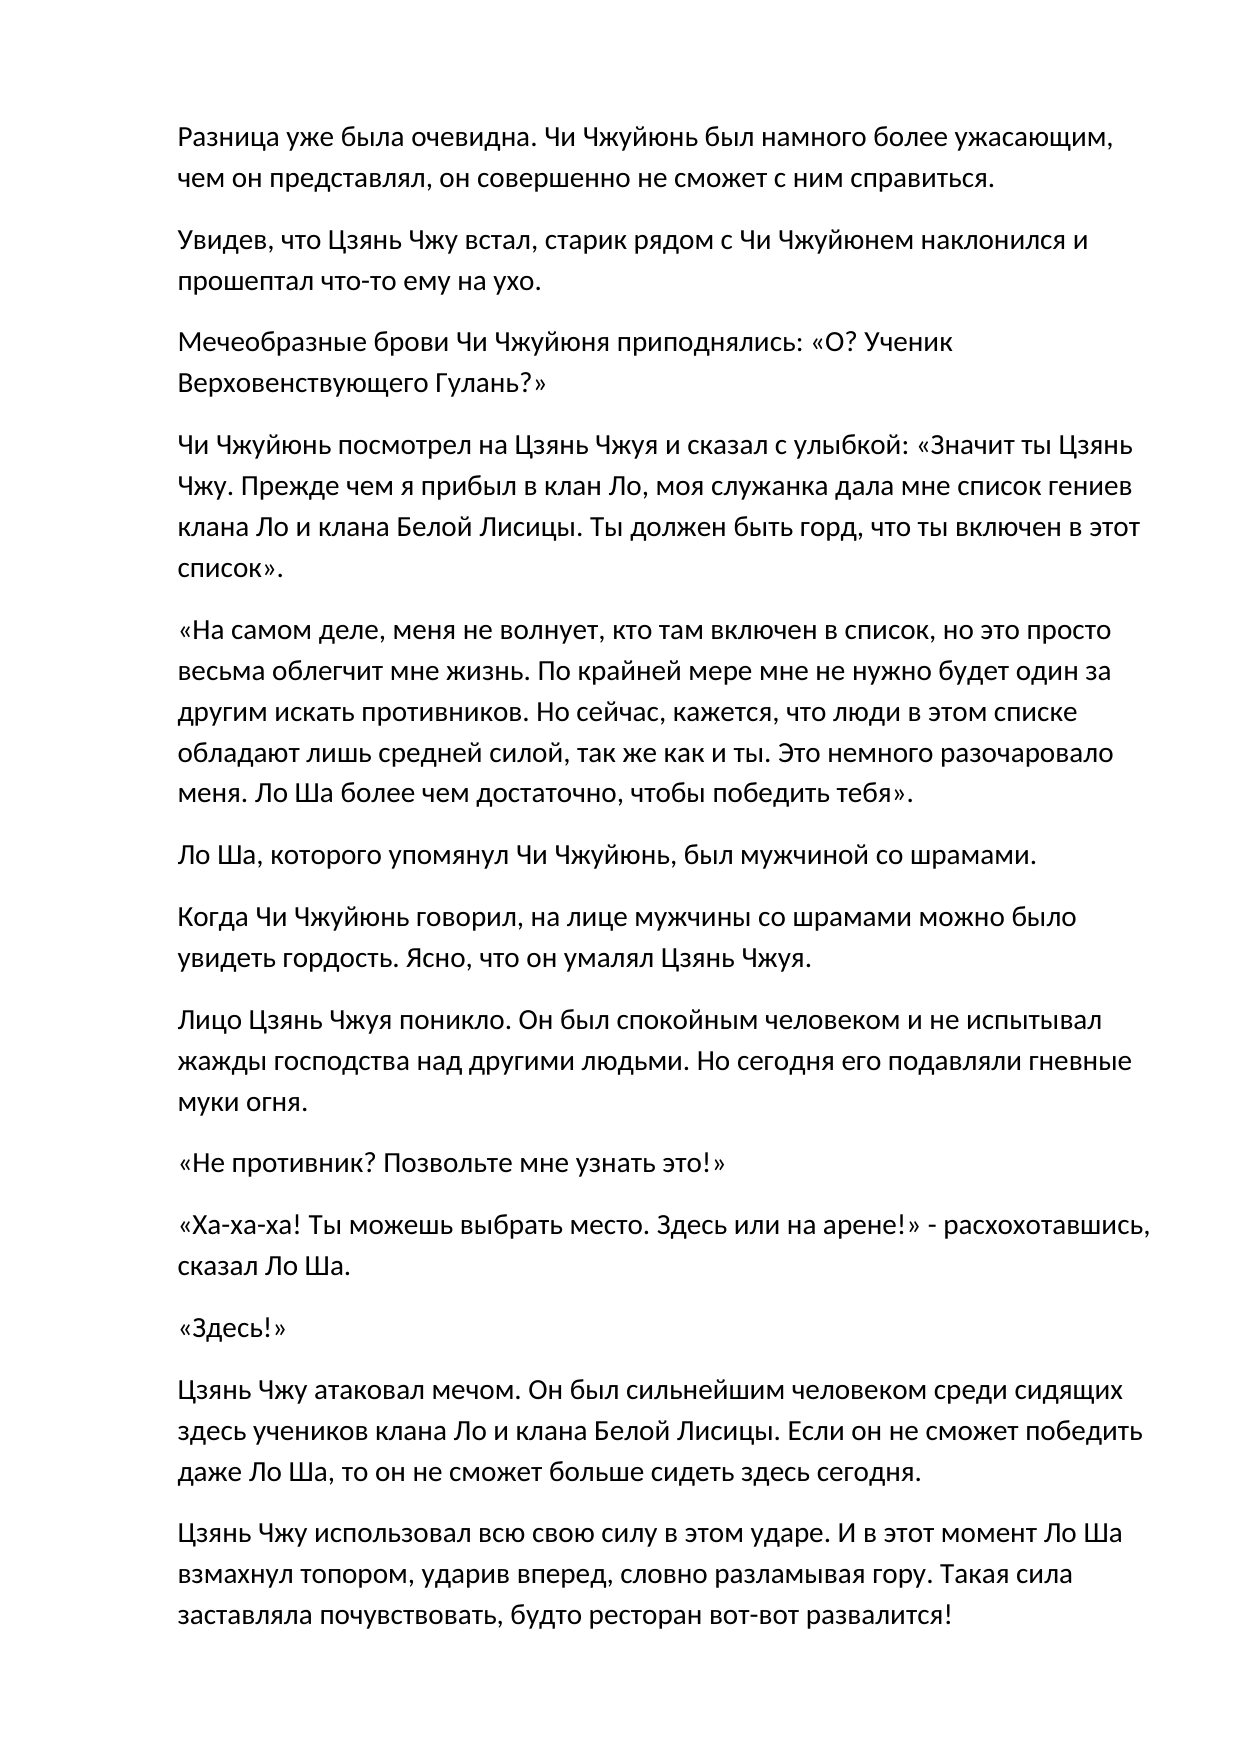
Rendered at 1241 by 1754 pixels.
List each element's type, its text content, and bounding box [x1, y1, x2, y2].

text Мечеобразные брови Чи Чжуйюня приподнялись: «О? Ученик Верховенствующего Гулань?» [177, 323, 1152, 400]
text «На самом деле, меня не волнует, кто там включен в список, но это просто весьма облегчит мне жизнь. По крайней мере мне не нужно будет один за другим искать противников. Но сейчас, кажется, что люди в этом списке обладают лишь средней силой, так же как и ты. Это немного разочаровало меня. Ло Ша более чем достаточно, чтобы победить тебя». [177, 611, 1152, 810]
text Цзянь Чжу использовал всю свою силу в этом ударе. И в этот момент Ло Ша взмахнул топором, ударив вперед, словно разламывая гору. Такая сила заставляла почувствовать, будто ресторан вот-вот развалится! [177, 1514, 1152, 1632]
text Увидев, что Цзянь Чжу встал, старик рядом с Чи Чжуйюнем наклонился и прошептал что-то ему на ухо. [177, 221, 1152, 297]
text «Не противник? Позвольте мне узнать это!» [177, 1144, 1152, 1180]
text «Ха-ха-ха! Ты можешь выбрать место. Здесь или на арене!» - расхохотавшись, сказал Ло Ша. [177, 1206, 1152, 1283]
text Чи Чжуйюнь посмотрел на Цзянь Чжуя и сказал с улыбкой: «Значит ты Цзянь Чжу. Прежде чем я прибыл в клан Ло, моя служанка дала мне список гениев клана Ло и клана Белой Лисицы. Ты должен быть горд, что ты включен в этот список». [177, 426, 1152, 585]
text Цзянь Чжу атаковал мечом. Он был сильнейшим человеком среди сидящих здесь учеников клана Ло и клана Белой Лисицы. Если он не сможет победить даже Ло Ша, то он не сможет больше сидеть здесь сегодня. [177, 1371, 1152, 1488]
text Ло Ша, которого упомянул Чи Чжуйюнь, был мужчиной со шрамами. [177, 836, 1152, 872]
text Разница уже была очевидна. Чи Чжуйюнь был намного более ужасающим, чем он представлял, он совершенно не сможет с ним справиться. [177, 118, 1152, 195]
text Лицо Цзянь Чжуя поникло. Он был спокойным человеком и не испытывал жажды господства над другими людьми. Но сегодня его подавляли гневные муки огня. [177, 1001, 1152, 1118]
text «Здесь!» [177, 1309, 1152, 1344]
text Когда Чи Чжуйюнь говорил, на лице мужчины со шрамами можно было увидеть гордость. Ясно, что он умалял Цзянь Чжуя. [177, 898, 1152, 975]
